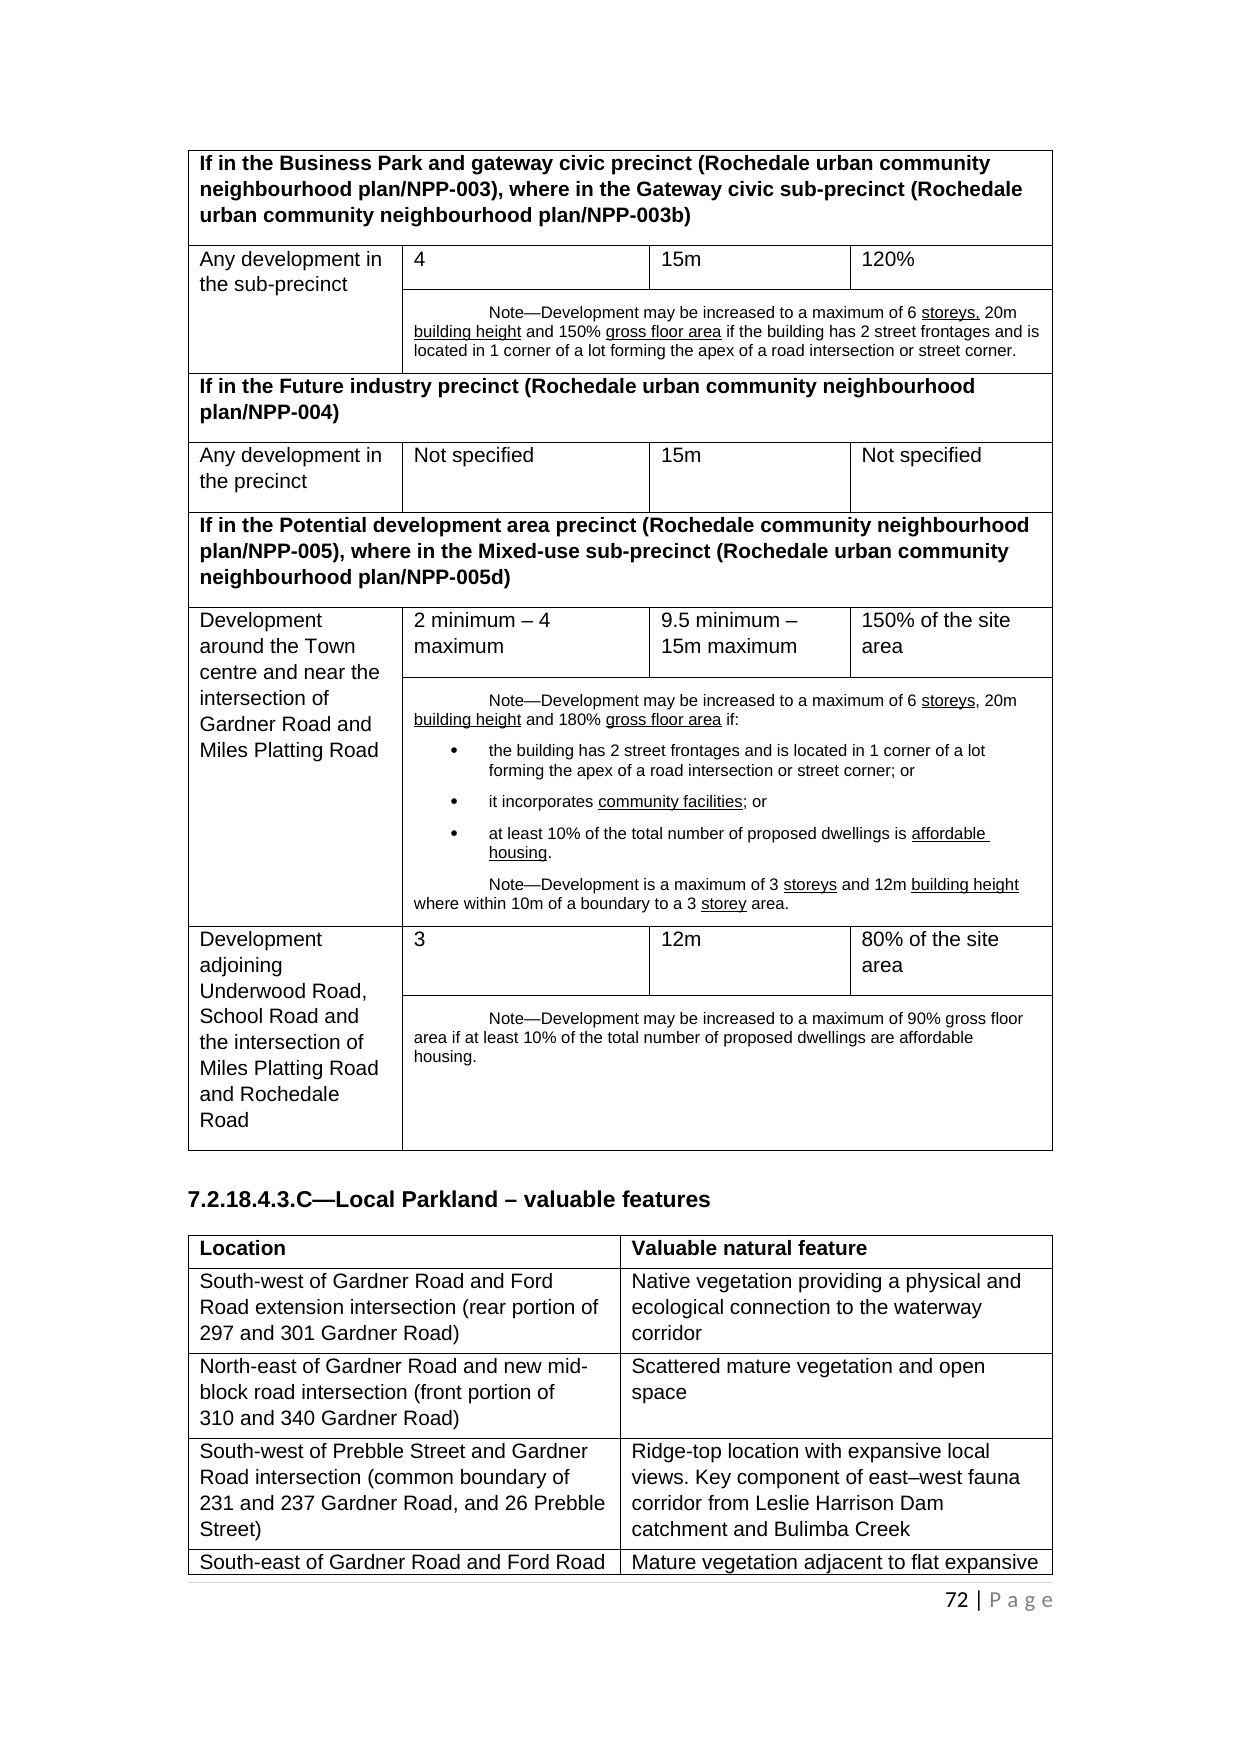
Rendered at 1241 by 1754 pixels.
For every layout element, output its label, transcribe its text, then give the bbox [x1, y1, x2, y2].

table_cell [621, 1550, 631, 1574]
table_cell Not specified [403, 443, 649, 512]
table_cell Scattered mature vegetation and open space [621, 1354, 1052, 1438]
table_cell 15m [650, 443, 850, 512]
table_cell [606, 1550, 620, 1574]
table_cell If in the Future industry precinct (Rochedale urban community neighbourhood plan/NPP-004) [189, 374, 1052, 442]
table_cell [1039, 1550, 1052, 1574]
table_cell 120% [851, 246, 1052, 289]
table_cell 80% of the site area [851, 927, 1052, 995]
table_cell Ridge-top location with expansive local views. Key component of east–west fauna corridor from Leslie Harrison Dam catchment and Bulimba Creek [621, 1439, 1052, 1549]
table_header Valuable natural feature [621, 1236, 1052, 1268]
table_cell Any development in the precinct [189, 443, 402, 512]
table_cell North-east of Gardner Road and new mid-block road intersection (front portion of 310 and 340 Gardner Road) [189, 1354, 620, 1438]
table_cell 12m [650, 927, 850, 995]
table_header Location [189, 1236, 620, 1268]
table_cell 2 minimum – 4 maximum [403, 608, 649, 677]
table_cell Note—Development may be increased to a maximum of 6 storeys, 20m building height and 150% gross floor area if the building has 2 street frontages and is located in 1 corner of a lot forming the apex of a road intersection or street corner. [403, 290, 1052, 373]
table_cell South-west of Gardner Road and Ford Road extension intersection (rear portion of 297 and 301 Gardner Road) [189, 1269, 620, 1353]
table_cell Note—Development may be increased to a maximum of 90% gross floor area if at least 10% of the total number of proposed dwellings are affordable housing. [403, 996, 1052, 1150]
subtitle 7.2.18.4.3.C—Local Parkland – valuable features [187, 1186, 1053, 1212]
table_cell If in the Potential development area precinct (Rochedale community neighbourhood plan/NPP-005), where in the Mixed-use sub-precinct (Rochedale urban community neighbourhood plan/NPP-005d) [189, 513, 1052, 607]
table_cell 9.5 minimum – 15m maximum [650, 608, 850, 677]
table_cell 150% of the site area [851, 608, 1052, 677]
table_cell Development around the Town centre and near the intersection of Gardner Road and Miles Platting Road [189, 608, 402, 926]
table_cell 3 [403, 927, 649, 995]
table_cell Native vegetation providing a physical and ecological connection to the waterway corridor [621, 1269, 1052, 1353]
table_cell South-west of Prebble Street and Gardner Road intersection (common boundary of 231 and 237 Gardner Road, and 26 Prebble Street) [189, 1439, 620, 1549]
table_cell 4 [403, 246, 649, 289]
table_cell Any development in the sub-precinct [189, 246, 402, 373]
table_cell If in the Business Park and gateway civic precinct (Rochedale urban community neighbourhood plan/NPP-003), where in the Gateway civic sub-precinct (Rochedale urban community neighbourhood plan/NPP-003b) [189, 151, 1052, 245]
table_cell Not specified [851, 443, 1052, 512]
table_cell 15m [650, 246, 850, 289]
table_cell Note—Development may be increased to a maximum of 6 storeys, 20m building height and 180% gross floor area if: the building has 2 street frontages and is located in 1 corner of a lot forming the apex of a road intersection or street corner; or it incorporates community facilities; or at least 10% of the total number of proposed dwellings is affordable housing. Note—Development is a maximum of 3 storeys and 12m building height where within 10m of a boundary to a 3 storey area. [403, 678, 1052, 926]
table_cell Development adjoining Underwood Road, School Road and the intersection of Miles Platting Road and Rochedale Road [189, 927, 402, 1150]
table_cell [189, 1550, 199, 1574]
